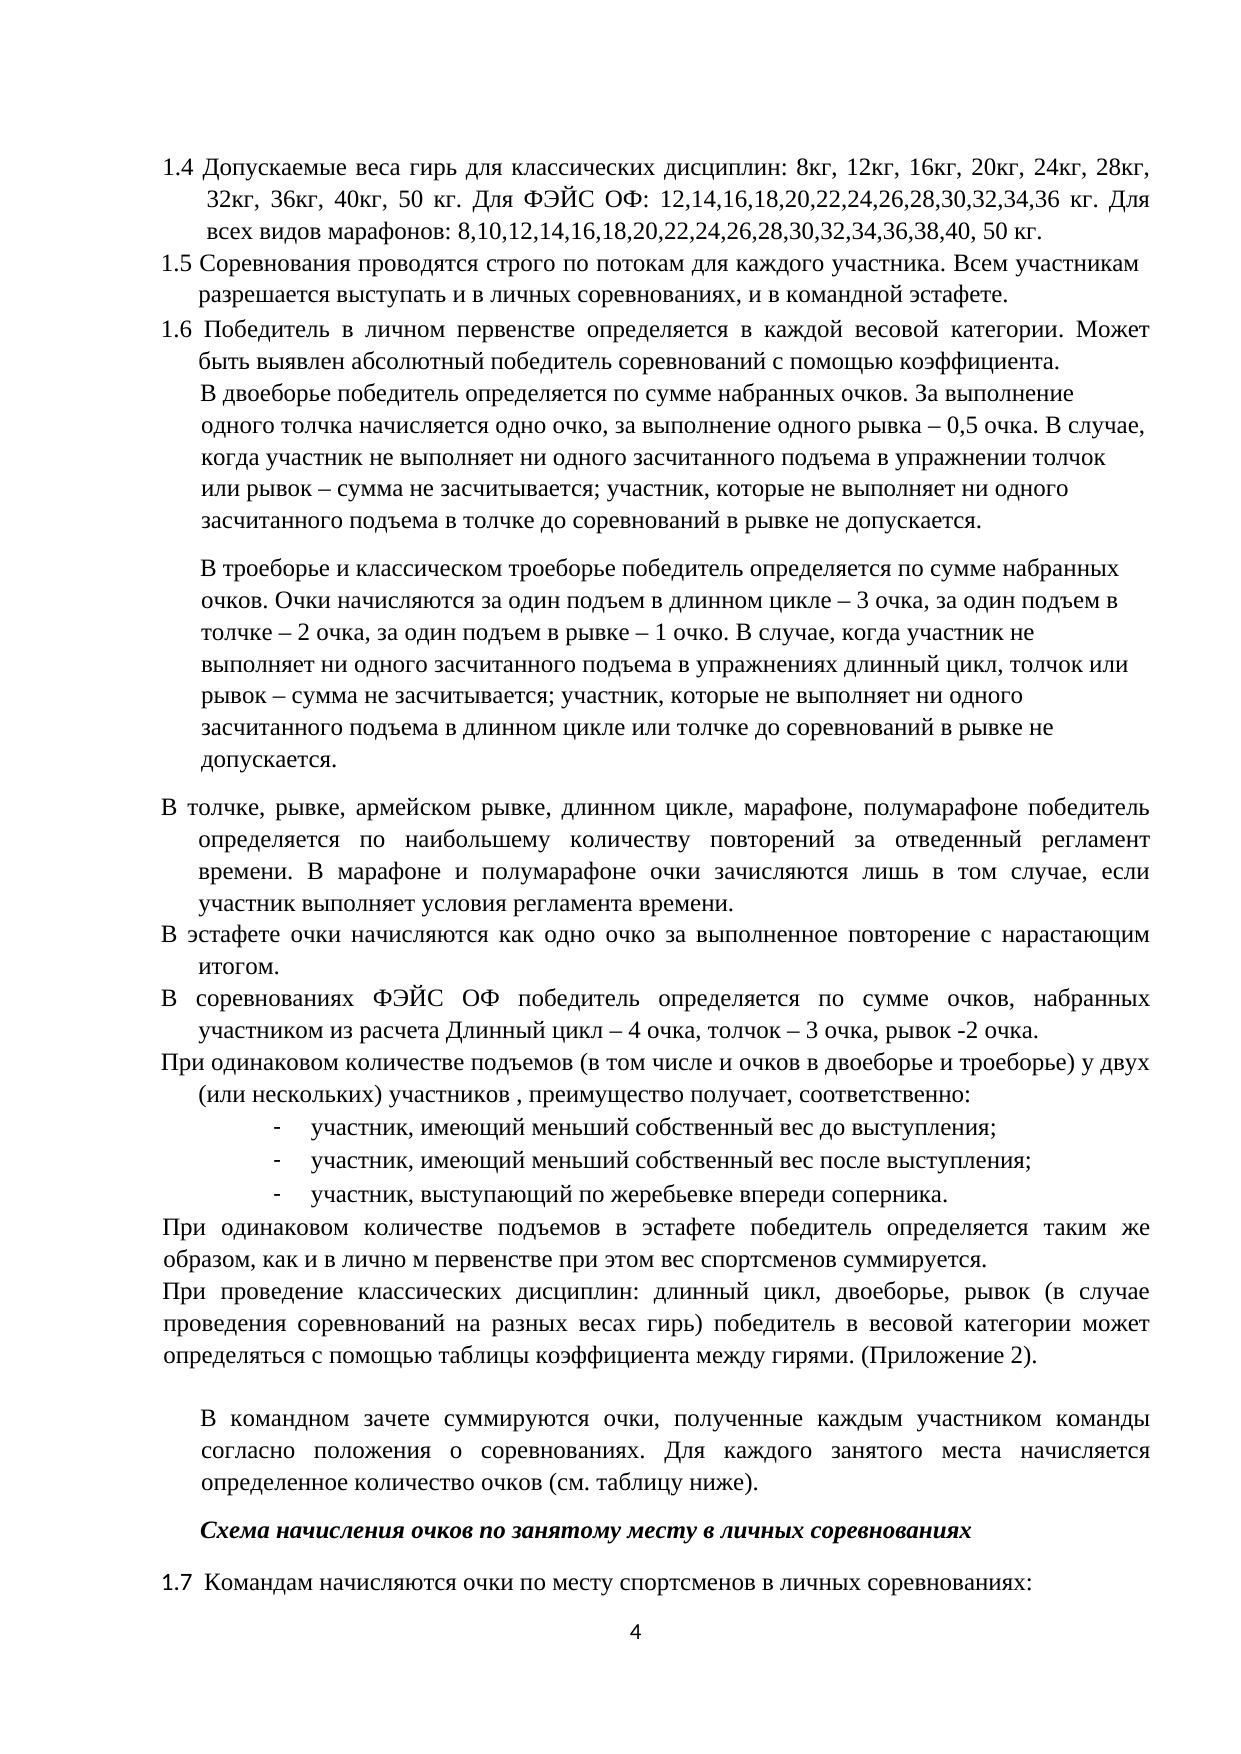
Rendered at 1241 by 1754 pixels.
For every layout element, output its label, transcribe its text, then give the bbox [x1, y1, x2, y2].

text В толчке, рывке, армейском рывке, длинном цикле, марафоне, полумарафоне победитель определяется по наибольшему количеству повторений за отведенный регламент времени. В марафоне и полумарафоне очки зачисляются лишь в том случае, если участник выполняет условия регламента времени. [161, 792, 1151, 916]
text 1.5 Соревнования проводятся строго по потокам для каждого участника. Всем участникам разрешается выступать и в личных соревнованиях, и в командной эстафете. [161, 248, 1140, 308]
text В эстафете очки начисляются как одно очко за выполненное повторение с нарастающим итогом. [161, 919, 1151, 980]
list участник, имеющий меньший собственный вес до выступления; [273, 1111, 1151, 1141]
text В троеборье и классическом троеборье победитель определяется по сумме набранных очков. Очки начисляются за один подъем в длинном цикле – 3 очка, за один подъем в толчке – 2 очка, за один подъем в рывке – 1 очко. В случае, когда участник не выполняет ни одного засчитанного подъема в упражнениях длинный цикл, толчок или рывок – сумма не засчитывается; участник, которые не выполняет ни одного засчитанного подъема в длинном цикле или толчке до соревнований в рывке не допускается. [200, 553, 1151, 773]
list участник, имеющий меньший собственный вес после выступления; [273, 1144, 1151, 1175]
text В двоеборье победитель определяется по сумме набранных очков. За выполнение одного толчка начисляется одно очко, за выполнение одного рывка – 0,5 очка. В случае, когда участник не выполняет ни одного засчитанного подъема в упражнении толчок или рывок – сумма не засчитывается; участник, которые не выполняет ни одного засчитанного подъема в толчке до соревнований в рывке не допускается. [200, 378, 1151, 534]
text При одинаковом количестве подъемов в эстафете победитель определяется таким же образом, как и в лично м первенстве при этом вес спортсменов суммируется. [162, 1212, 1151, 1273]
text Схема начисления очков по занятому месту в личных соревнованиях [200, 1515, 1151, 1544]
text При проведение классических дисциплин: длинный цикл, двоеборье, рывок (в случае проведения соревнований на разных весах гирь) победитель в весовой категории может определяться с помощью таблицы коэффициента между гирями. (Приложение 2). [162, 1276, 1151, 1368]
text В соревнованиях ФЭЙС ОФ победитель определяется по сумме очков, набранных участником из расчета Длинный цикл – 4 очка, толчок – 3 очка, рывок -2 очка. [161, 983, 1151, 1044]
list Командам начисляются очки по месту спортсменов в личных соревнованиях: [161, 1567, 1151, 1597]
text 1.4 Допускаемые веса гирь для классических дисциплин: 8кг, 12кг, 16кг, 20кг, 24кг, 28кг, 32кг, 36кг, 40кг, 50 кг. Для ФЭЙС ОФ: 12,14,16,18,20,22,24,26,28,30,32,34,36 кг. Для всех видов марафонов: 8,10,12,14,16,18,20,22,24,26,28,30,32,34,36,38,40, 50 кг. [162, 152, 1151, 245]
text При одинаковом количестве подъемов (в том числе и очков в двоеборье и троеборье) у двух (или нескольких) участников , преимущество получает, соответственно: [161, 1047, 1151, 1108]
text В командном зачете суммируются очки, полученные каждым участником команды согласно положения о соревнованиях. Для каждого занятого места начисляется определенное количество очков (см. таблицу ниже). [200, 1403, 1151, 1496]
list участник, выступающий по жеребьевке впереди соперника. [273, 1178, 1151, 1209]
text 1.6 Победитель в личном первенстве определяется в каждой весовой категории. Может быть выявлен абсолютный победитель соревнований с помощью коэффициента. [161, 314, 1151, 375]
